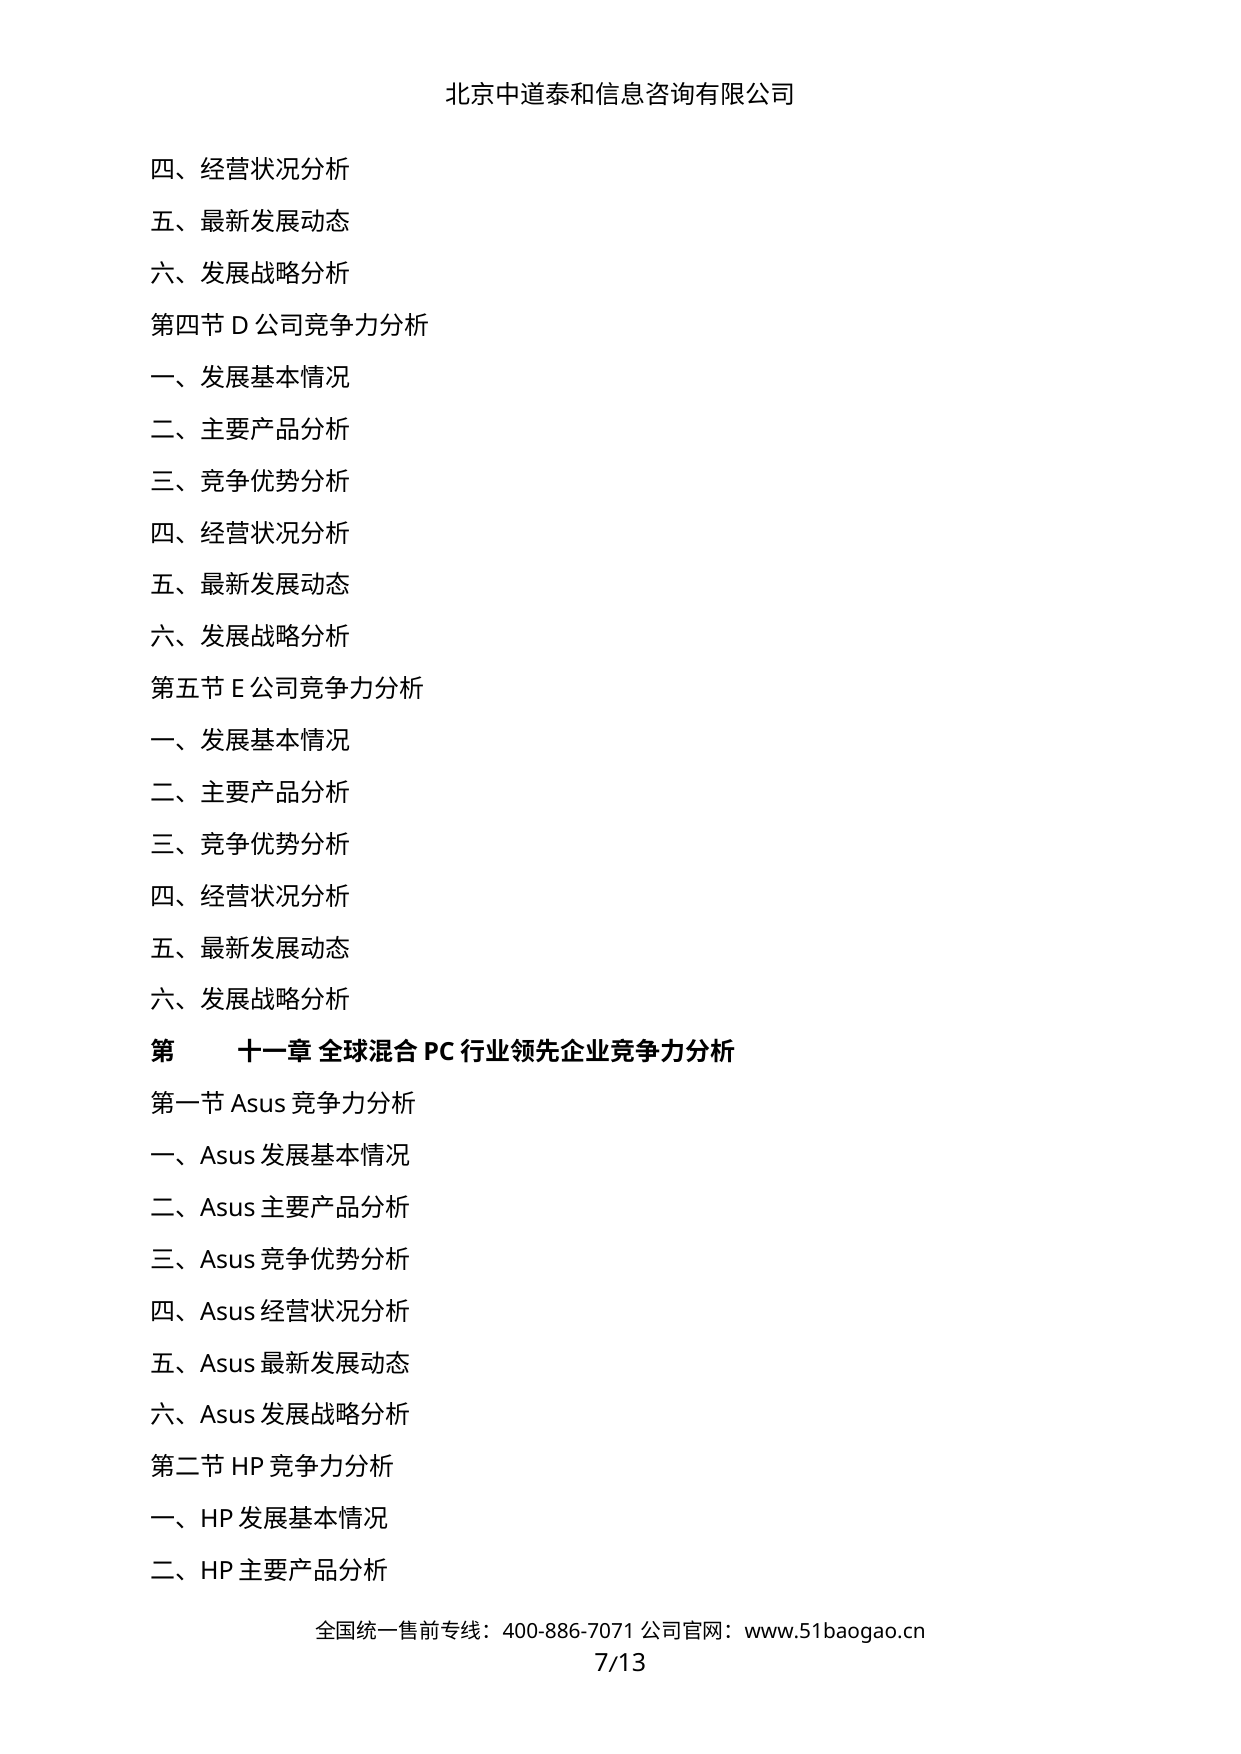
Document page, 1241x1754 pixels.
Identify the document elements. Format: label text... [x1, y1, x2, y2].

text 四、Asus经营状况分析 [150, 1291, 1090, 1327]
text 第五节 E公司竞争力分析 [150, 669, 1090, 705]
text 四、经营状况分析 [150, 513, 1090, 549]
text 一、Asus发展基本情况 [150, 1136, 1090, 1172]
text 六、发展战略分析 [150, 254, 1090, 290]
text 一、HP发展基本情况 [150, 1499, 1090, 1535]
text 一、发展基本情况 [150, 357, 1090, 394]
text 二、主要产品分析 [150, 409, 1090, 446]
text 三、竞争优势分析 [150, 461, 1090, 497]
text 第一节 Asus竞争力分析 [150, 1084, 1090, 1120]
text 五、Asus最新发展动态 [150, 1343, 1090, 1379]
text 六、Asus发展战略分析 [150, 1395, 1090, 1431]
text 三、竞争优势分析 [150, 824, 1090, 861]
text 第 十一章 全球混合PC行业领先企业竞争力分析 [150, 1032, 1090, 1068]
text 二、主要产品分析 [150, 772, 1090, 809]
text 二、HP主要产品分析 [150, 1551, 1090, 1587]
text 六、发展战略分析 [150, 980, 1090, 1016]
text 第四节 D公司竞争力分析 [150, 306, 1090, 342]
text 四、经营状况分析 [150, 876, 1090, 912]
text 六、发展战略分析 [150, 617, 1090, 653]
text 五、最新发展动态 [150, 202, 1090, 238]
text 三、Asus竞争优势分析 [150, 1239, 1090, 1276]
text 五、最新发展动态 [150, 928, 1090, 964]
text 二、Asus主要产品分析 [150, 1187, 1090, 1224]
text 第二节 HP竞争力分析 [150, 1447, 1090, 1483]
text 五、最新发展动态 [150, 565, 1090, 601]
text 四、经营状况分析 [150, 150, 1090, 186]
text 一、发展基本情况 [150, 721, 1090, 757]
